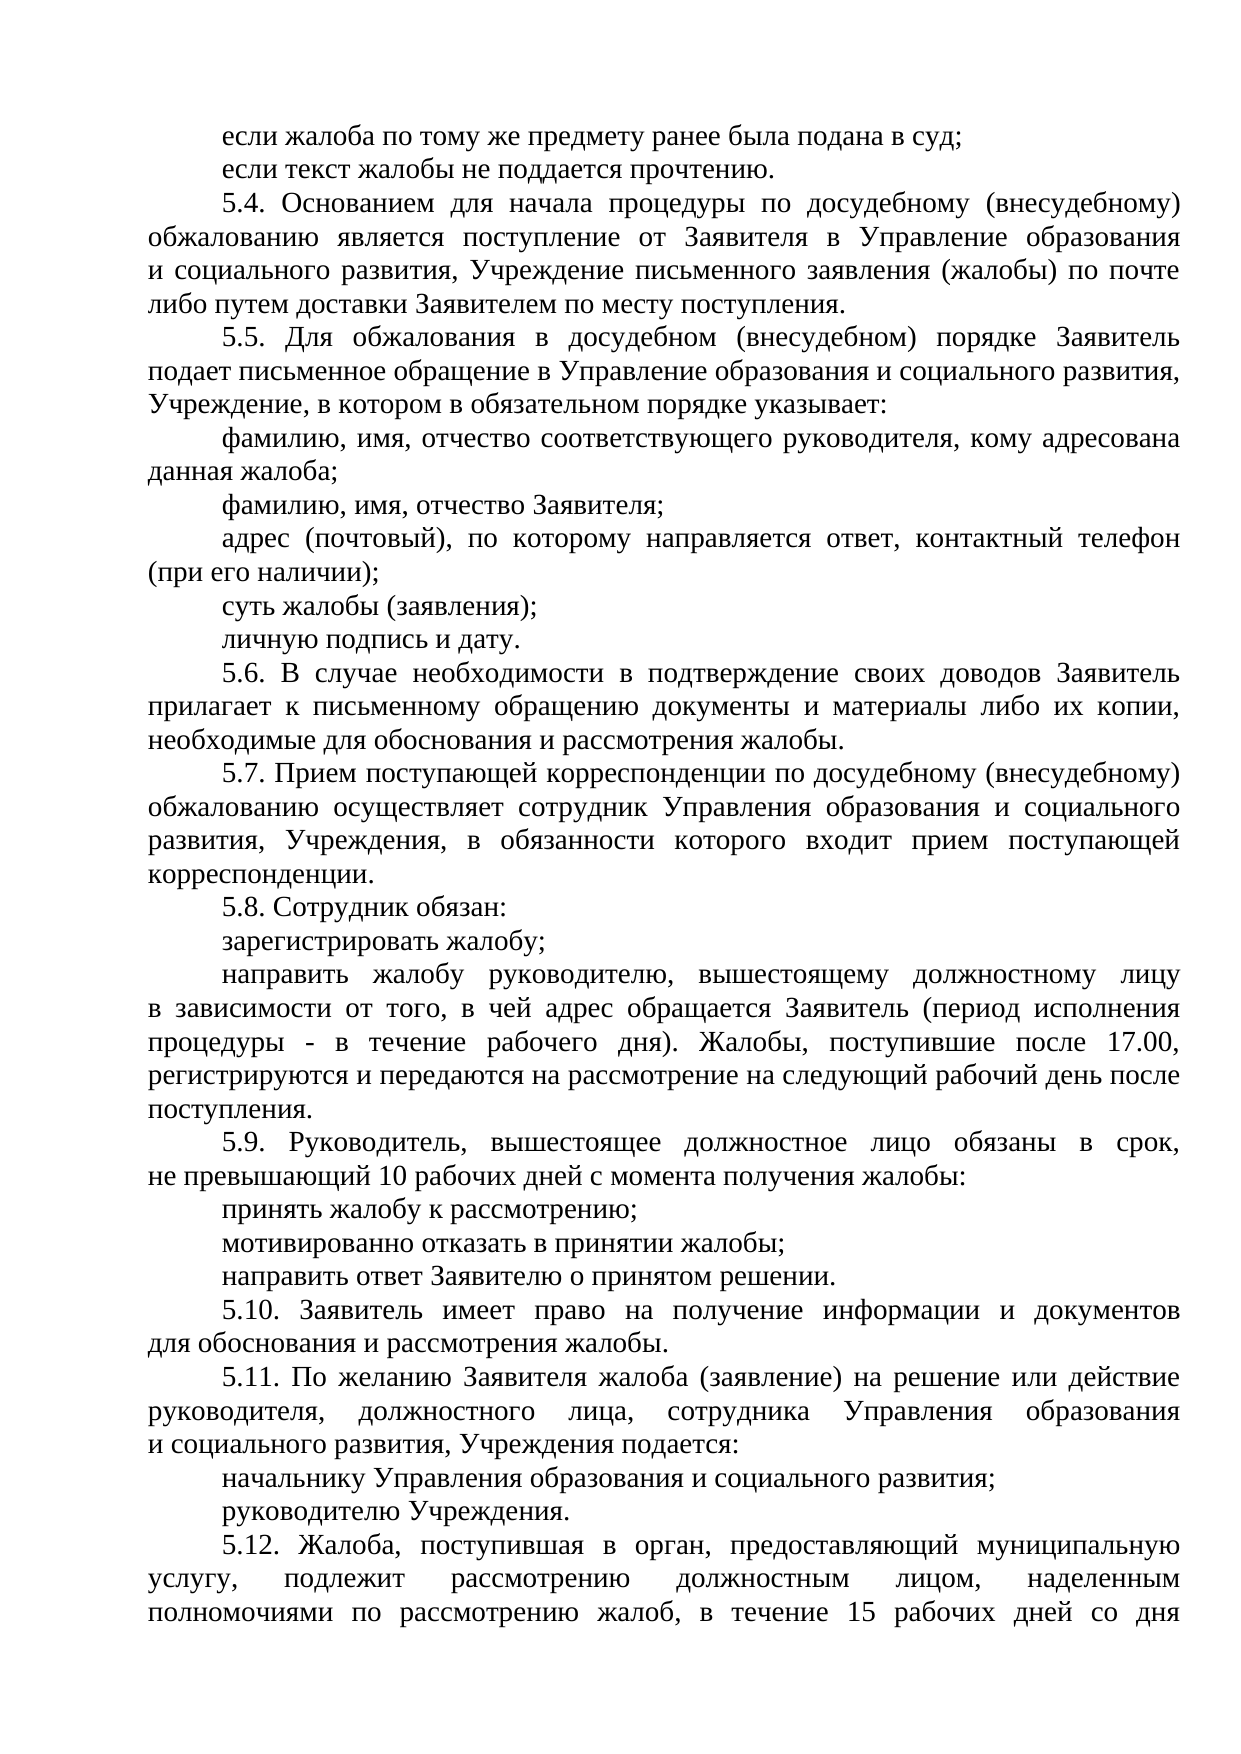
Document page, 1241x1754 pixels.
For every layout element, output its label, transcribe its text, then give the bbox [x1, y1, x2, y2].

text 5.8. Сотрудник обязан: [148, 889, 1181, 923]
text суть жалобы (заявления); [148, 588, 1181, 621]
text зарегистрировать жалобу; [148, 923, 1181, 957]
text 5.9. Руководитель, вышестоящее должностное лицо обязаны в срок, не превышающий 10 рабочих дней с момента получения жалобы: [148, 1124, 1181, 1191]
text начальнику Управления образования и социального развития; [148, 1460, 1181, 1493]
text фамилию, имя, отчество соответствующего руководителя, кому адресована данная жалоба; [148, 420, 1181, 487]
text 5.11. По желанию Заявителя жалоба (заявление) на решение или действие руководителя, должностного лица, сотрудника Управления образования и социального развития, Учреждения подается: [148, 1359, 1181, 1460]
text 5.5. Для обжалования в досудебном (внесудебном) порядке Заявитель подает письменное обращение в Управление образования и социального развития, Учреждение, в котором в обязательном порядке указывает: [148, 319, 1181, 420]
text если жалоба по тому же предмету ранее была подана в суд; [148, 118, 1181, 152]
text 5.6. В случае необходимости в подтверждение своих доводов Заявитель прилагает к письменному обращению документы и материалы либо их копии, необходимые для обоснования и рассмотрения жалобы. [148, 655, 1181, 755]
text фамилию, имя, отчество Заявителя; [148, 487, 1181, 521]
text 5.10. Заявитель имеет право на получение информации и документов для обоснования и рассмотрения жалобы. [148, 1292, 1181, 1359]
text адрес (почтовый), по которому направляется ответ, контактный телефон (при его наличии); [148, 521, 1181, 588]
text направить ответ Заявителю о принятом решении. [148, 1258, 1181, 1292]
text 5.7. Прием поступающей корреспонденции по досудебному (внесудебному) обжалованию осуществляет сотрудник Управления образования и социального развития, Учреждения, в обязанности которого входит прием поступающей корреспонденции. [148, 755, 1181, 889]
text 5.4. Основанием для начала процедуры по досудебному (внесудебному) обжалованию является поступление от Заявителя в Управление образования и социального развития, Учреждение письменного заявления (жалобы) по почте либо путем доставки Заявителем по месту поступления. [148, 185, 1181, 319]
text направить жалобу руководителю, вышестоящему должностному лицу в зависимости от того, в чей адрес обращается Заявитель (период исполнения процедуры - в течение рабочего дня). Жалобы, поступившие после 17.00, регистрируются и передаются на рассмотрение на следующий рабочий день после поступления. [148, 957, 1181, 1124]
text личную подпись и дату. [148, 621, 1181, 655]
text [148, 1527, 1181, 1627]
text принять жалобу к рассмотрению; [148, 1191, 1181, 1225]
text мотивированно отказать в принятии жалобы; [148, 1225, 1181, 1258]
text руководителю Учреждения. [148, 1493, 1181, 1527]
text если текст жалобы не поддается прочтению. [148, 152, 1181, 185]
